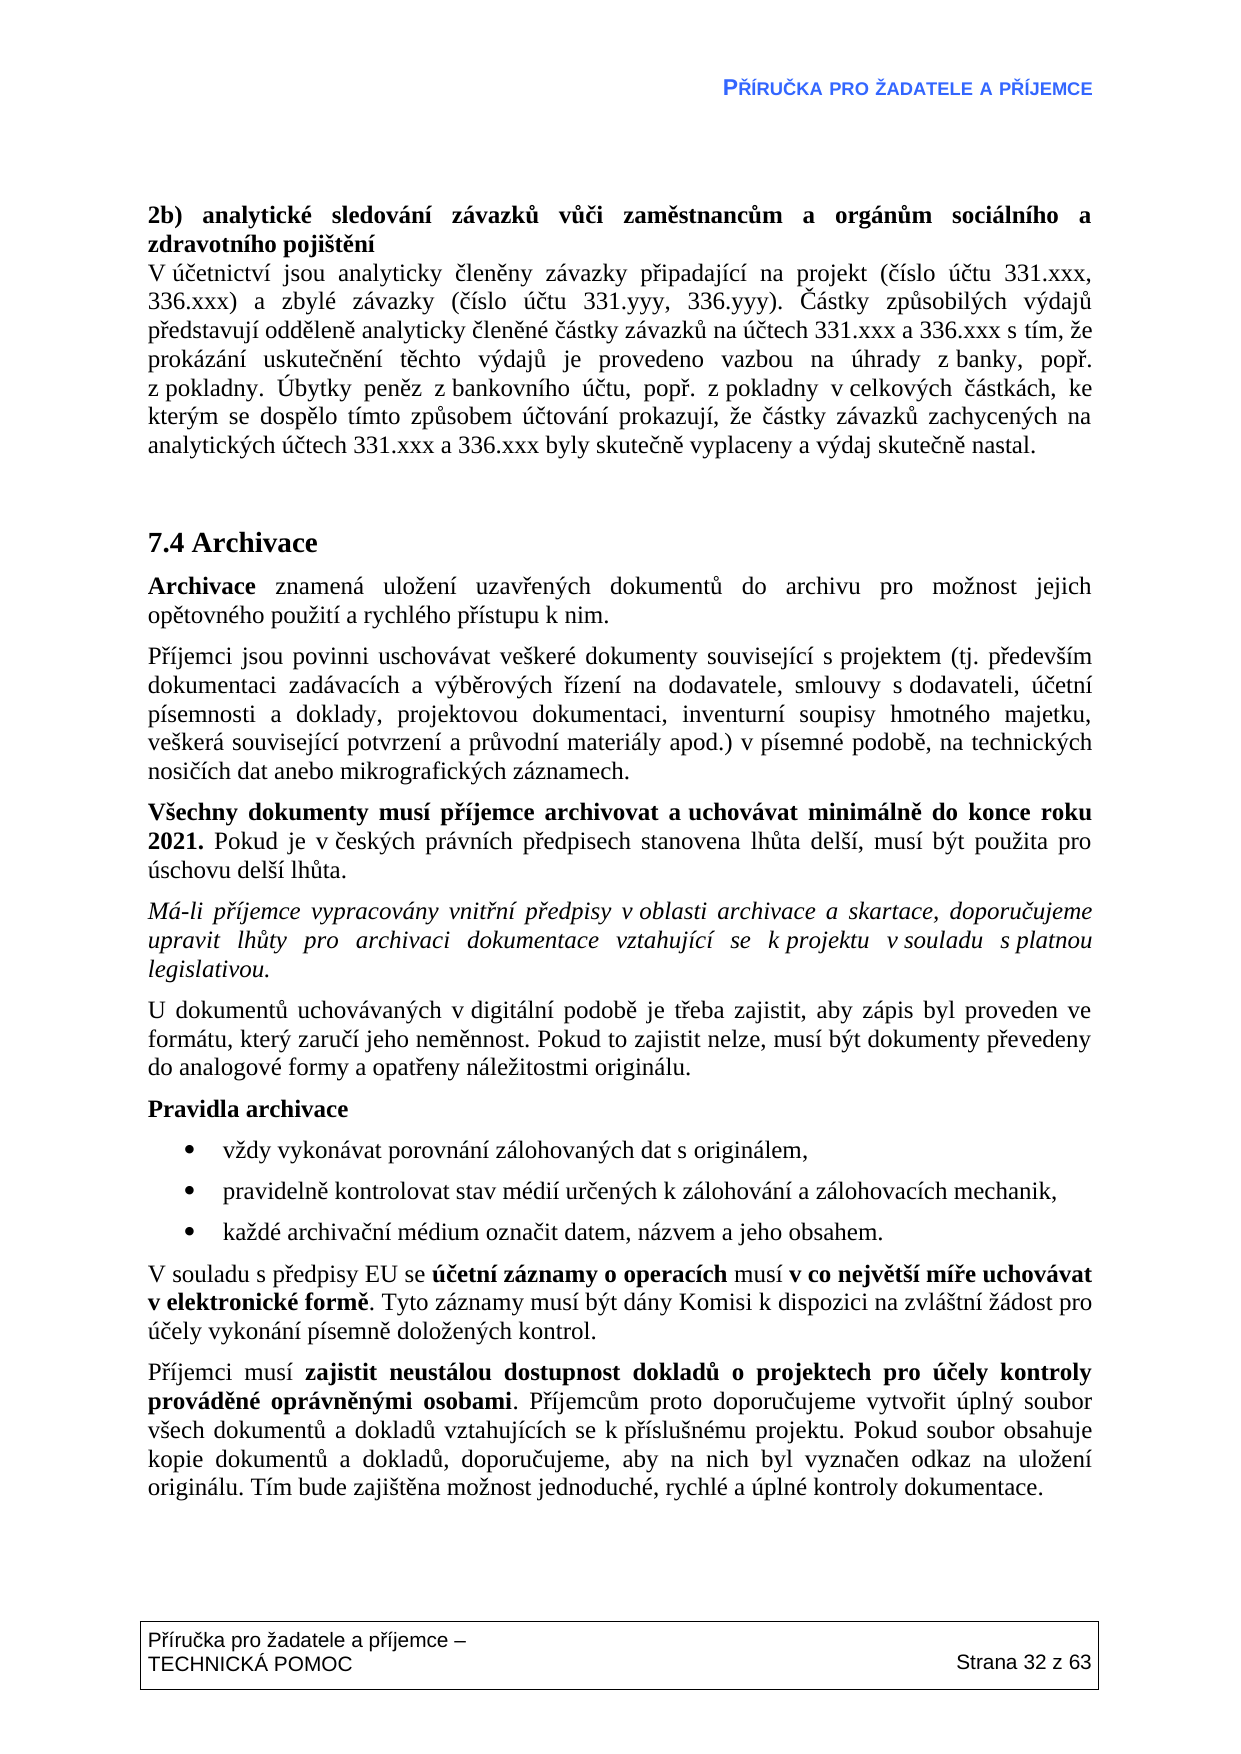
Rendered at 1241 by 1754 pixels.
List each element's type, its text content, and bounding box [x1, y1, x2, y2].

text Příjemci musí zajistit neustálou dostupnost dokladů o projektech pro účely kontroly prováděné oprávněnými osobami. Příjemcům proto doporučujeme vytvořit úplný soubor všech dokumentů a dokladů vztahujících se k příslušnému projektu. Pokud soubor obsahuje kopie dokumentů a dokladů, doporučujeme, aby na nich byl vyznačen odkaz na uložení originálu. Tím bude zajištěna možnost jednoduché, rychlé a úplné kontroly dokumentace. [148, 1357, 1092, 1501]
text V souladu s předpisy EU se účetní záznamy o operacích musí v co největší míře uchovávat v elektronické formě. Tyto záznamy musí být dány Komisi k dispozici na zvláštní žádost pro účely vykonání písemně doložených kontrol. [148, 1259, 1092, 1345]
list každé archivační médium označit datem, názvem a jeho obsahem. [185, 1217, 1092, 1246]
text 2b) analytické sledování závazků vůči zaměstnancům a orgánům sociálního a zdravotního pojištění [148, 200, 1092, 258]
text U dokumentů uchovávaných v digitální podobě je třeba zajistit, aby zápis byl proveden ve formátu, který zaručí jeho neměnnost. Pokud to zajistit nelze, musí být dokumenty převedeny do analogové formy a opatřeny náležitostmi originálu. [148, 995, 1092, 1081]
list Pravidla archivace [148, 1094, 1092, 1122]
text Všechny dokumenty musí příjemce archivovat a uchovávat minimálně do konce roku 2021. Pokud je v českých právních předpisech stanovena lhůta delší, musí být použita pro úschovu delší lhůta. [148, 797, 1092, 884]
text Archivace znamená uložení uzavřených dokumentů do archivu pro možnost jejich opětovného použití a rychlého přístupu k nim. [148, 571, 1092, 629]
list pravidelně kontrolovat stav médií určených k zálohování a zálohovacích mechanik, [185, 1176, 1092, 1205]
text V účetnictví jsou analyticky členěny závazky připadající na projekt (číslo účtu 331.xxx, 336.xxx) a zbylé závazky (číslo účtu 331.yyy, 336.yyy). Částky způsobilých výdajů představují odděleně analyticky členěné částky závazků na účtech 331.xxx a 336.xxx s tím, že prokázání uskutečnění těchto výdajů je provedeno vazbou na úhrady z banky, popř. z pokladny. Úbytky peněz z bankovního účtu, popř. z pokladny v celkových částkách, ke kterým se dospělo tímto způsobem účtování prokazují, že částky závazků zachycených na analytických účtech 331.xxx a 336.xxx byly skutečně vyplaceny a výdaj skutečně nastal. [148, 258, 1092, 459]
text Má-li příjemce vypracovány vnitřní předpisy v oblasti archivace a skartace, doporučujeme upravit lhůty pro archivaci dokumentace vztahující se k projektu v souladu s platnou legislativou. [148, 896, 1092, 982]
subtitle Archivace [148, 525, 1092, 559]
text Příjemci jsou povinni uschovávat veškeré dokumenty související s projektem (tj. především dokumentaci zadávacích a výběrových řízení na dodavatele, smlouvy s dodavateli, účetní písemnosti a doklady, projektovou dokumentaci, inventurní soupisy hmotného majetku, veškerá související potvrzení a průvodní materiály apod.) v písemné podobě, na technických nosičích dat anebo mikrografických záznamech. [148, 641, 1092, 785]
list vždy vykonávat porovnání zálohovaných dat s originálem, [185, 1135, 1092, 1164]
